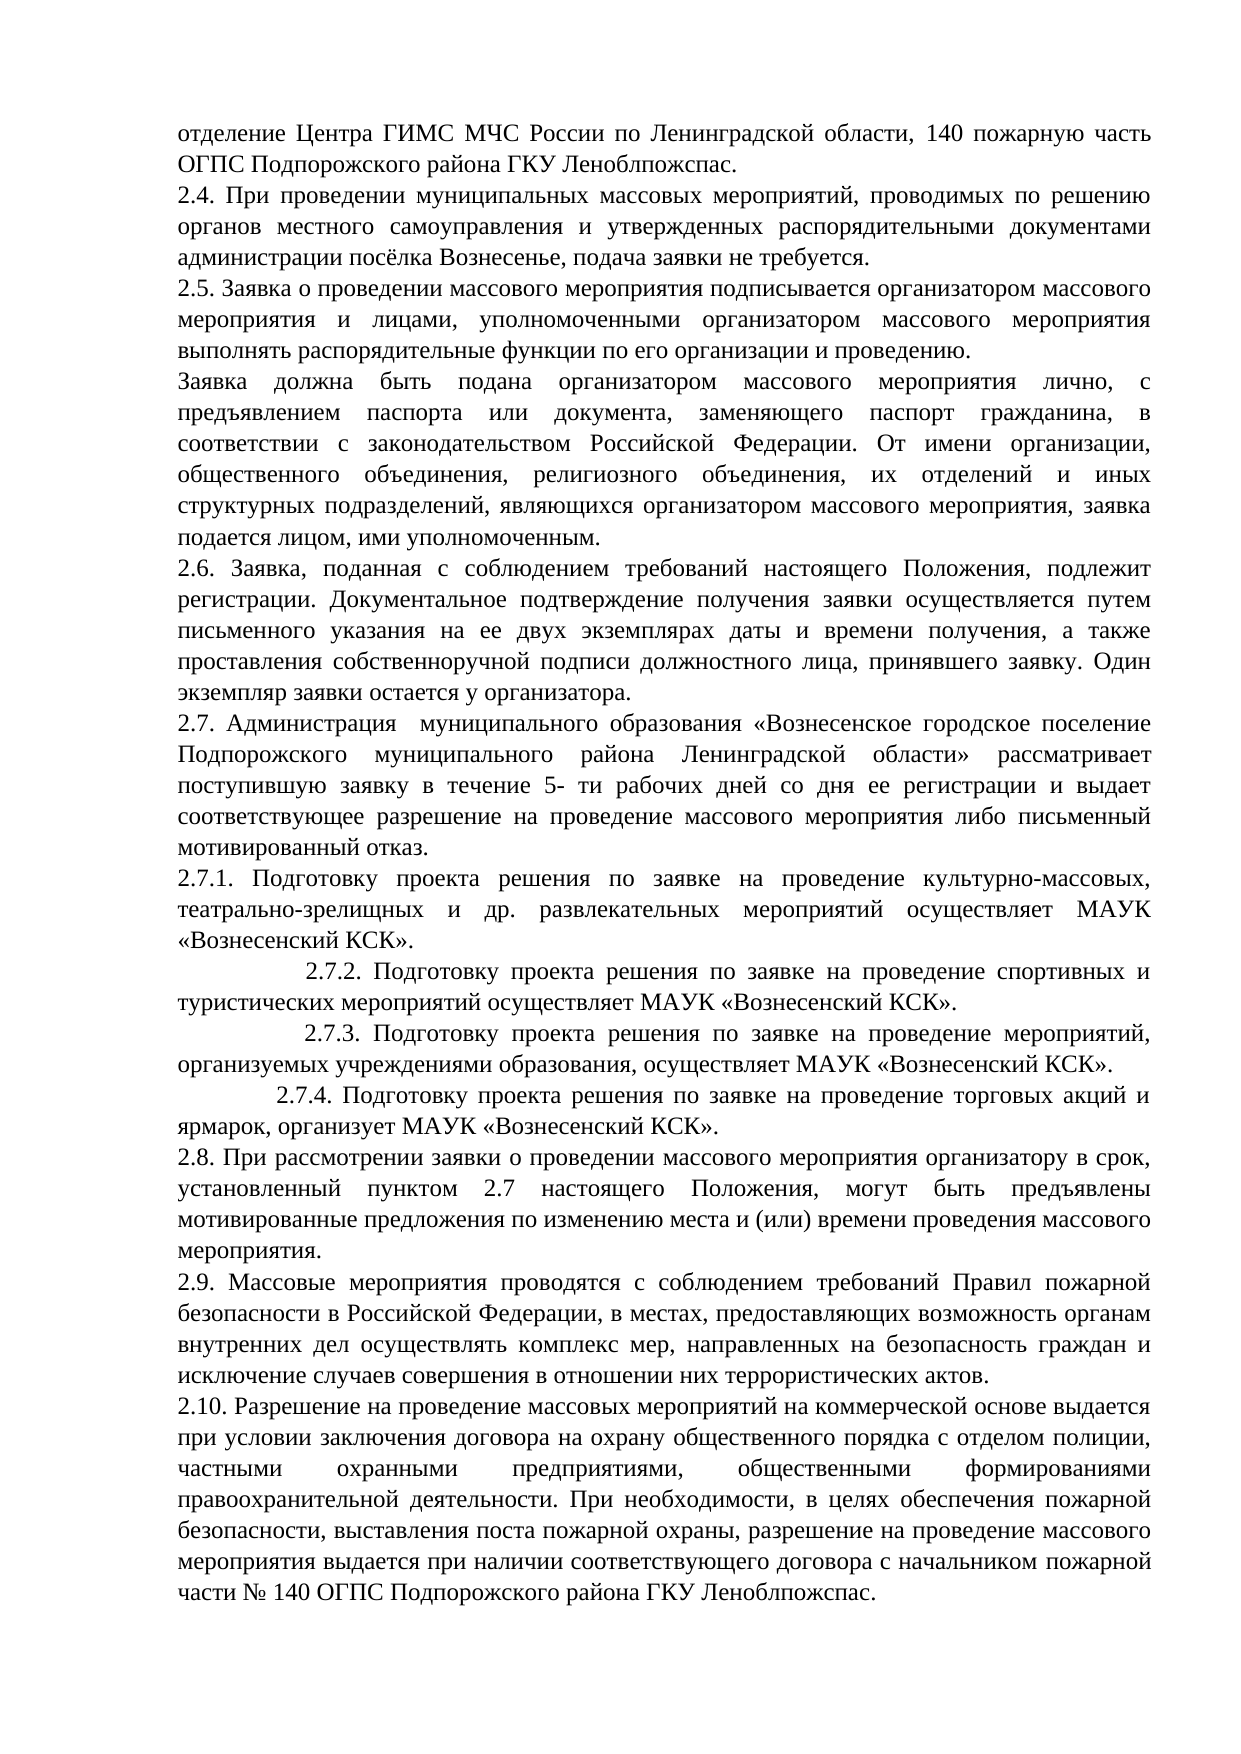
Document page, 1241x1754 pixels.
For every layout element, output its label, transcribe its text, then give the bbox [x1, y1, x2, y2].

text 2.4. При проведении муниципальных массовых мероприятий, проводимых по решению органов местного самоуправления и утвержденных распорядительными документами администрации посёлка Вознесенье, подача заявки не требуется. [177, 180, 1152, 271]
text 2.7.3. Подготовку проекта решения по заявке на проведение мероприятий, организуемых учреждениями образования, осуществляет МАУК «Вознесенский КСК». [177, 1018, 1152, 1078]
text Заявка должна быть подана организатором массового мероприятия лично, с предъявлением паспорта или документа, заменяющего паспорт гражданина, в соответствии с законодательством Российской Федерации. От имени организации, общественного объединения, религиозного объединения, их отделений и иных структурных подразделений, являющихся организатором массового мероприятия, заявка подается лицом, ими уполномоченным. [177, 366, 1152, 550]
text 2.7. Администрация муниципального образования «Вознесенское городское поселение Подпорожского муниципального района Ленинградской области» рассматривает поступившую заявку в течение 5- ти рабочих дней со дня ее регистрации и выдает соответствующее разрешение на проведение массового мероприятия либо письменный мотивированный отказ. [177, 708, 1152, 861]
text 2.9. Массовые мероприятия проводятся с соблюдением требований Правил пожарной безопасности в Российской Федерации, в местах, предоставляющих возможность органам внутренних дел осуществлять комплекс мер, направленных на безопасность граждан и исключение случаев совершения в отношении них террористических актов. [177, 1267, 1152, 1388]
text 2.8. При рассмотрении заявки о проведении массового мероприятия организатору в срок, установленный пунктом 2.7 настоящего Положения, могут быть предъявлены мотивированные предложения по изменению места и (или) времени проведения массового мероприятия. [177, 1142, 1152, 1264]
text 2.5. Заявка о проведении массового мероприятия подписывается организатором массового мероприятия и лицами, уполномоченными организатором массового мероприятия выполнять распорядительные функции по его организации и проведению. [177, 273, 1152, 364]
text 2.6. Заявка, поданная с соблюдением требований настоящего Положения, подлежит регистрации. Документальное подтверждение получения заявки осуществляется путем письменного указания на ее двух экземплярах даты и времени получения, а также проставления собственноручной подписи должностного лица, принявшего заявку. Один экземпляр заявки остается у организатора. [177, 553, 1152, 706]
text 2.7.1. Подготовку проекта решения по заявке на проведение культурно-массовых, театрально-зрелищных и др. развлекательных мероприятий осуществляет МАУК «Вознесенский КСК». [177, 863, 1152, 954]
text 2.10. Разрешение на проведение массовых мероприятий на коммерческой основе выдается при условии заключения договора на охрану общественного порядка с отделом полиции, частными охранными предприятиями, общественными формированиями правоохранительной деятельности. При необходимости, в целях обеспечения пожарной безопасности, выставления поста пожарной охраны, разрешение на проведение массового мероприятия выдается при наличии соответствующего договора с начальником пожарной части № 140 ОГПС Подпорожского района ГКУ Леноблпожспас. [177, 1391, 1152, 1606]
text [177, 118, 1152, 178]
text 2.7.4. Подготовку проекта решения по заявке на проведение торговых акций и ярмарок, организует МАУК «Вознесенский КСК». [177, 1080, 1152, 1140]
text 2.7.2. Подготовку проекта решения по заявке на проведение спортивных и туристических мероприятий осуществляет МАУК «Вознесенский КСК». [177, 956, 1152, 1016]
